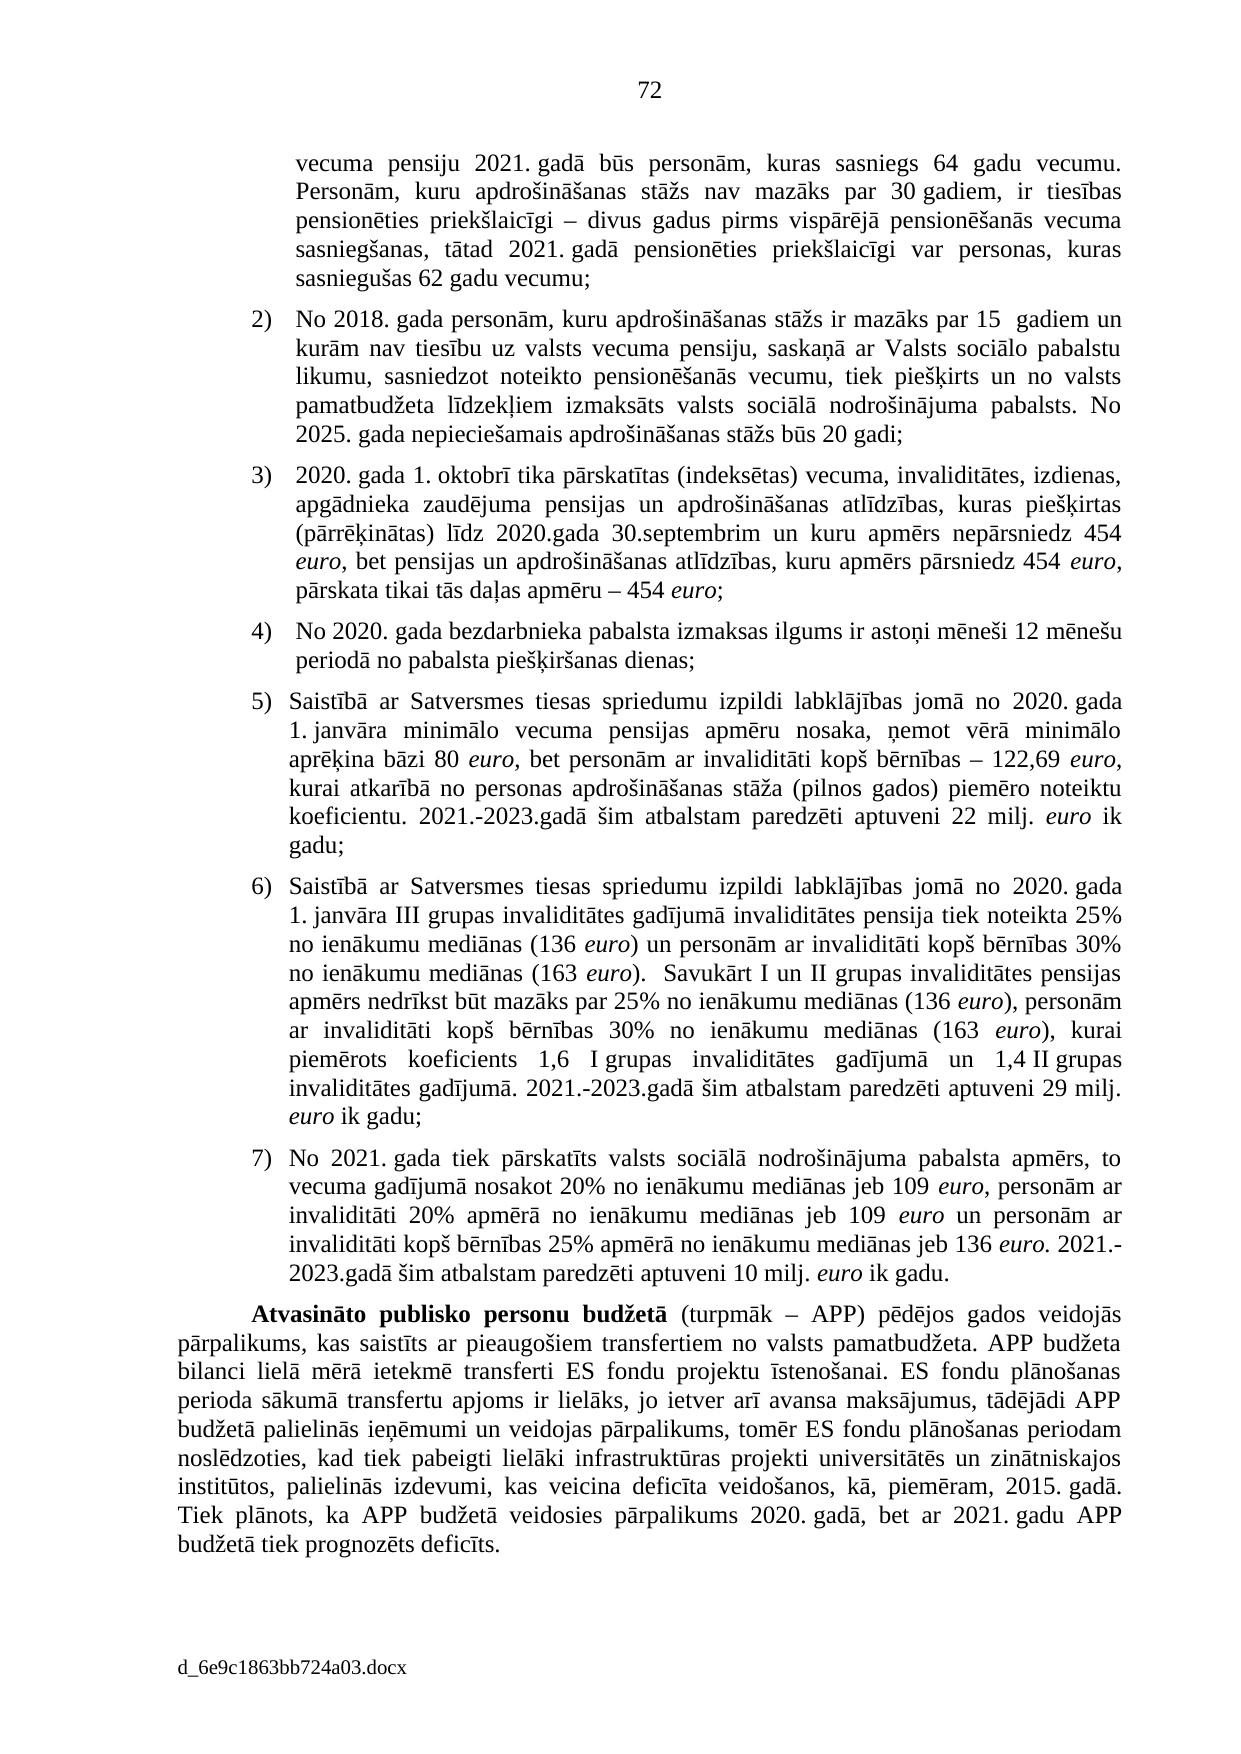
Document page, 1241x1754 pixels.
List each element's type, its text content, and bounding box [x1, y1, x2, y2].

list 2020. gada 1. oktobrī tika pārskatītas (indeksētas) vecuma, invaliditātes, izdienas, apgādnieka zaudējuma pensijas un apdrošināšanas atlīdzības, kuras piešķirtas (pārrēķinātas) līdz 2020.gada 30.septembrim un kuru apmērs nepārsniedz 454 euro, bet pensijas un apdrošināšanas atlīdzības, kuru apmērs pārsniedz 454 euro, pārskata tikai tās daļas apmēru – 454 euro; [251, 460, 1122, 604]
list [251, 148, 1122, 291]
list No 2020. gada bezdarbnieka pabalsta izmaksas ilgums ir astoņi mēneši 12 mēnešu periodā no pabalsta piešķiršanas dienas; [251, 616, 1122, 674]
list Saistībā ar Satversmes tiesas spriedumu izpildi labklājības jomā no 2020. gada 1. janvāra minimālo vecuma pensijas apmēru nosaka, ņemot vērā minimālo aprēķina bāzi 80 euro, bet personām ar invaliditāti kopš bērnības – 122,69 euro, kurai atkarībā no personas apdrošināšanas stāža (pilnos gados) piemēro noteiktu koeficientu. 2021.-2023.gadā šim atbalstam paredzēti aptuveni 22 milj. euro ik gadu; [251, 686, 1122, 859]
list No 2018. gada personām, kuru apdrošināšanas stāžs ir mazāks par 15 gadiem un kurām nav tiesību uz valsts vecuma pensiju, saskaņā ar Valsts sociālo pabalstu likumu, sasniedzot noteikto pensionēšanās vecumu, tiek piešķirts un no valsts pamatbudžeta līdzekļiem izmaksāts valsts sociālā nodrošinājuma pabalsts. No 2025. gada nepieciešamais apdrošināšanas stāžs būs 20 gadi; [251, 304, 1122, 448]
list No 2021. gada tiek pārskatīts valsts sociālā nodrošinājuma pabalsta apmērs, to vecuma gadījumā nosakot 20% no ienākumu mediānas jeb 109 euro, personām ar invaliditāti 20% apmērā no ienākumu mediānas jeb 109 euro un personām ar invaliditāti kopš bērnības 25% apmērā no ienākumu mediānas jeb 136 euro. 2021.-2023.gadā šim atbalstam paredzēti aptuveni 10 milj. euro ik gadu. [251, 1143, 1122, 1286]
text Atvasināto publisko personu budžetā (turpmāk – APP) pēdējos gados veidojās pārpalikums, kas saistīts ar pieaugošiem transfertiem no valsts pamatbudžeta. APP budžeta bilanci lielā mērā ietekmē transferti ES fondu projektu īstenošanai. ES fondu plānošanas perioda sākumā transfertu apjoms ir lielāks, jo ietver arī avansa maksājumus, tādējādi APP budžetā palielinās ieņēmumi un veidojas pārpalikums, tomēr ES fondu plānošanas periodam noslēdzoties, kad tiek pabeigti lielāki infrastruktūras projekti universitātēs un zinātniskajos institūtos, palielinās izdevumi, kas veicina deficīta veidošanos, kā, piemēram, 2015. gadā. Tiek plānots, ka APP budžetā veidosies pārpalikums 2020. gadā, bet ar 2021. gadu APP budžetā tiek prognozēts deficīts. [177, 1299, 1122, 1558]
list Saistībā ar Satversmes tiesas spriedumu izpildi labklājības jomā no 2020. gada 1. janvāra III grupas invaliditātes gadījumā invaliditātes pensija tiek noteikta 25% no ienākumu mediānas (136 euro) un personām ar invaliditāti kopš bērnības 30% no ienākumu mediānas (163 euro). Savukārt I un II grupas invaliditātes pensijas apmērs nedrīkst būt mazāks par 25% no ienākumu mediānas (136 euro), personām ar invaliditāti kopš bērnības 30% no ienākumu mediānas (163 euro), kurai piemērots koeficients 1,6 I grupas invaliditātes gadījumā un 1,4 II grupas invaliditātes gadījumā. 2021.-2023.gadā šim atbalstam paredzēti aptuveni 29 milj. euro ik gadu; [251, 871, 1122, 1130]
